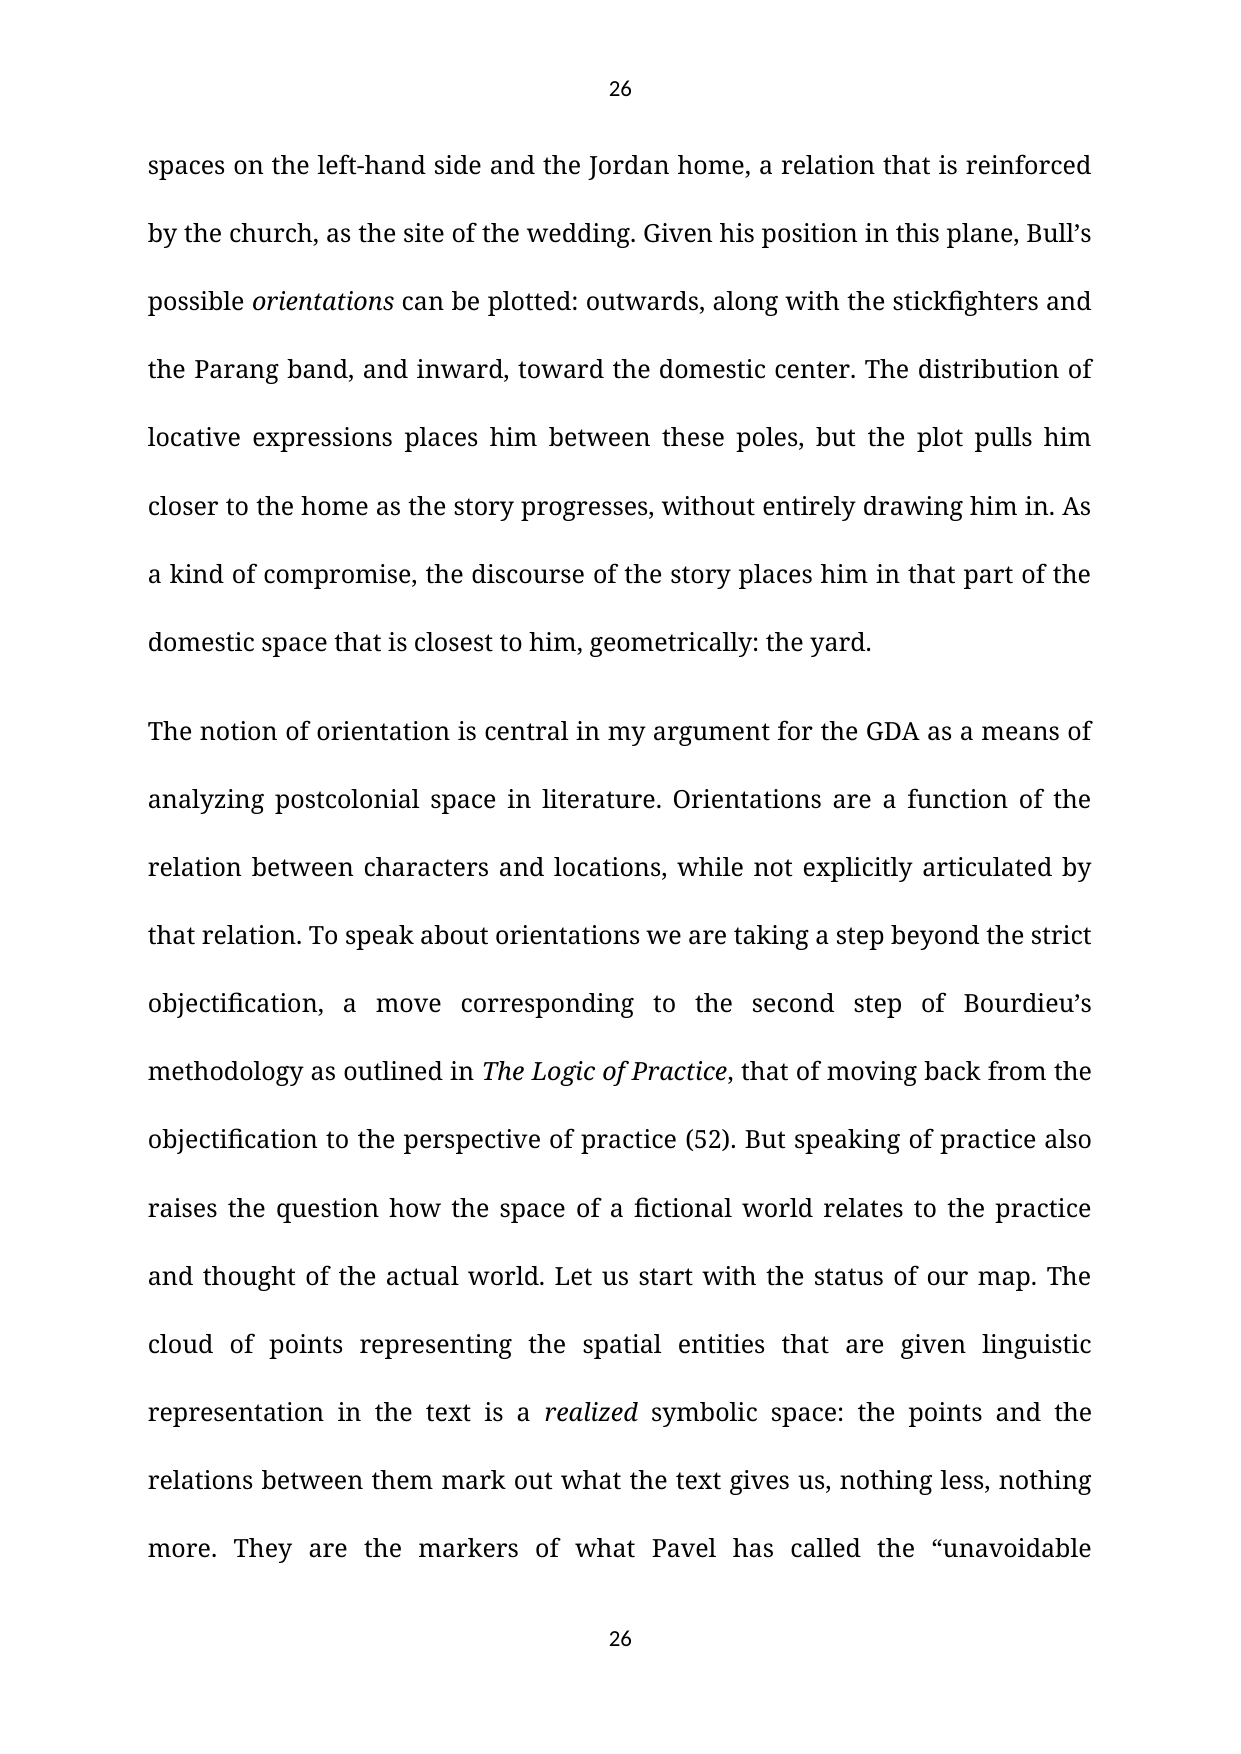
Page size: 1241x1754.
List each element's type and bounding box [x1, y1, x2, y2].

text [148, 713, 1093, 1565]
text [148, 148, 1093, 658]
